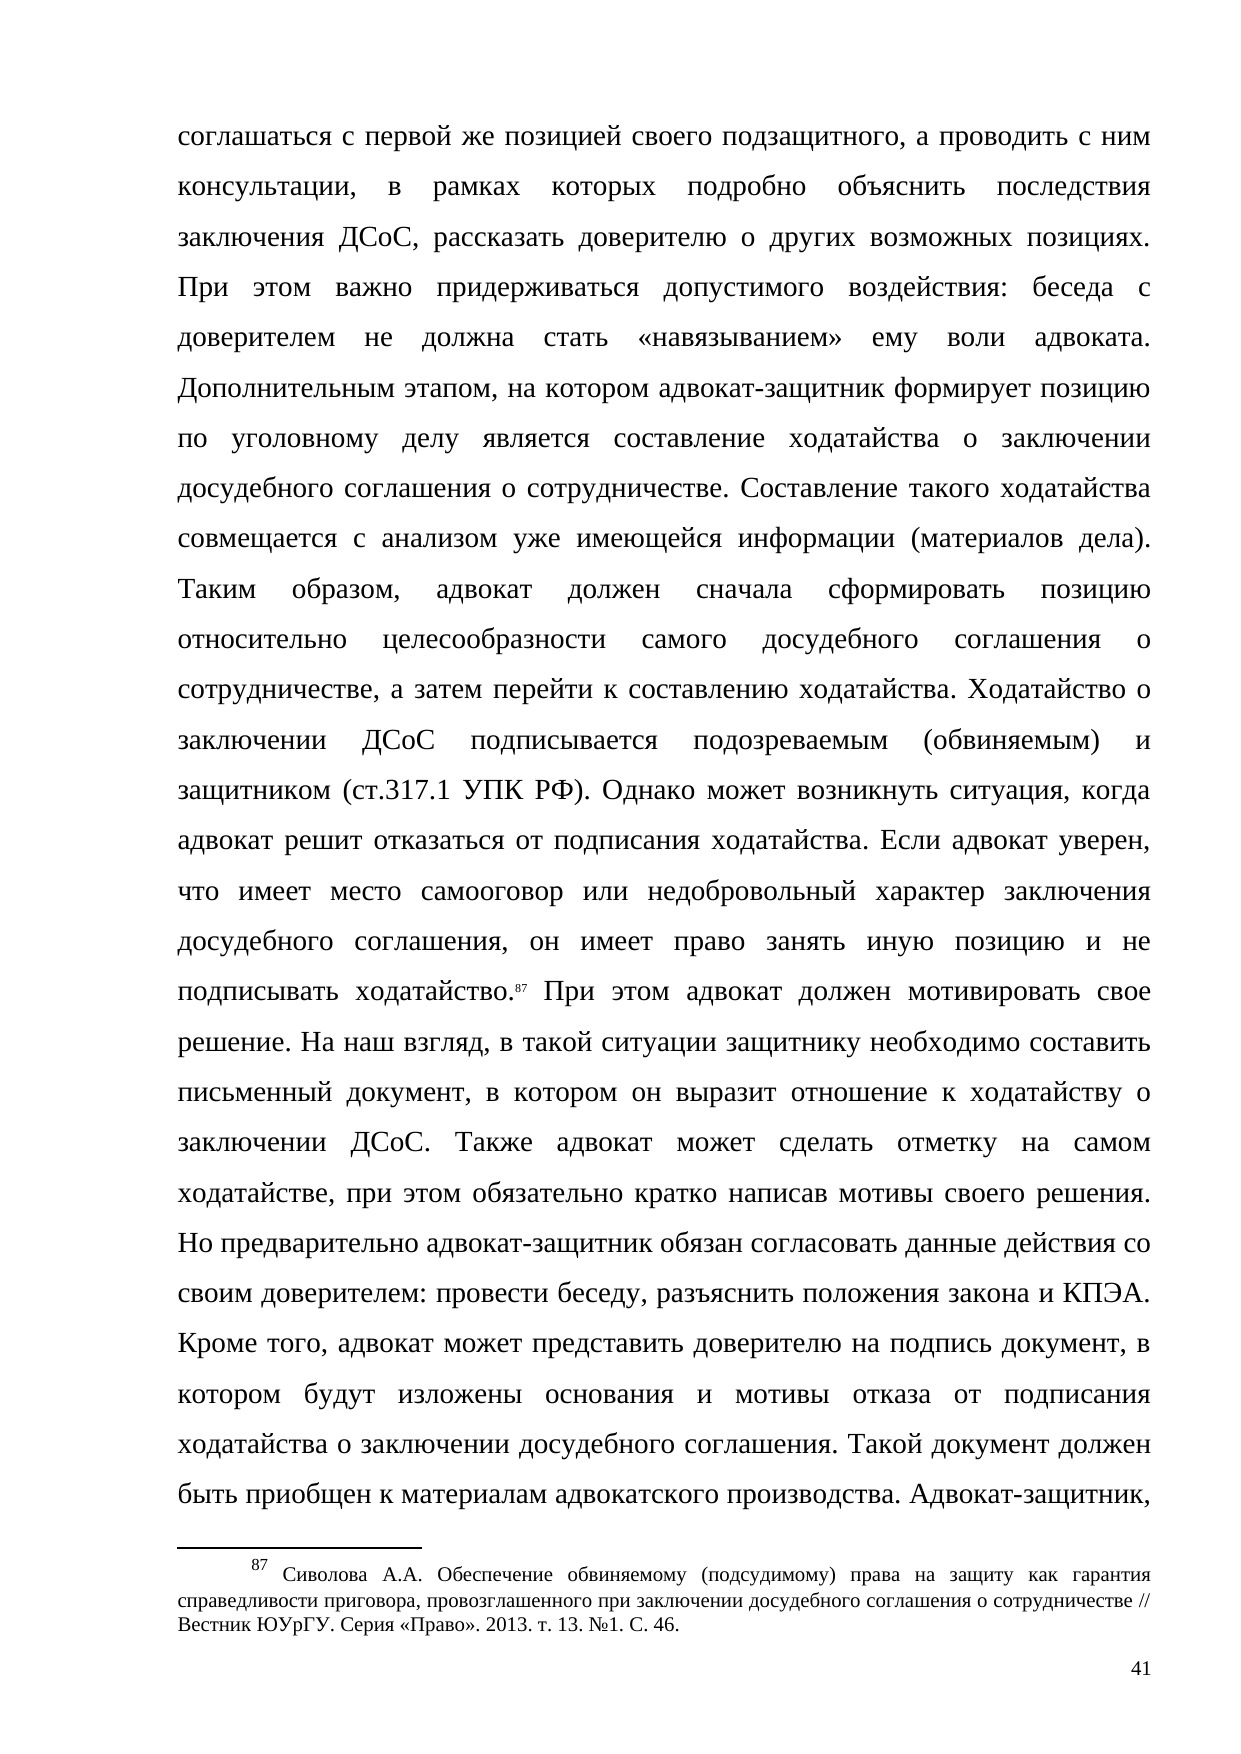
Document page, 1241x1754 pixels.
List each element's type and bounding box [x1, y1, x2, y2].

text [177, 118, 1152, 1510]
